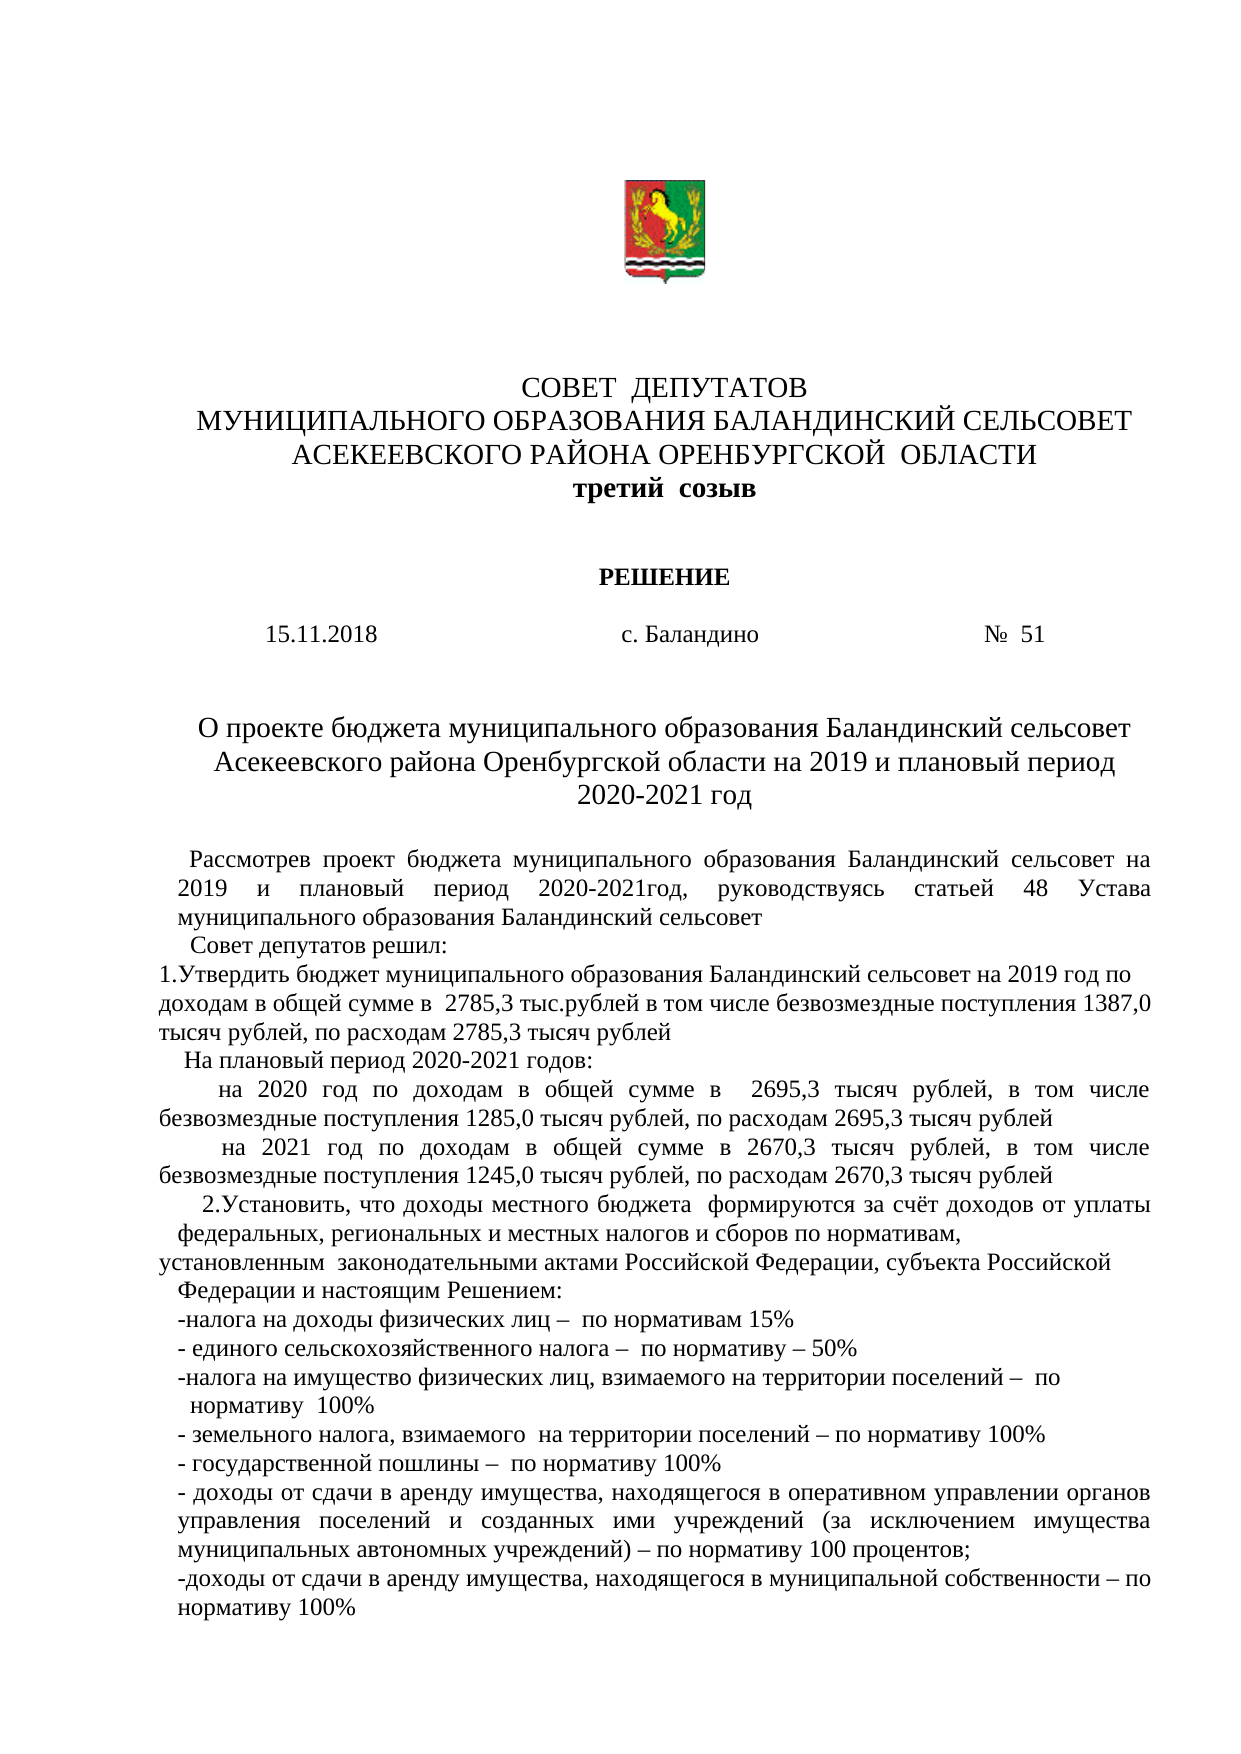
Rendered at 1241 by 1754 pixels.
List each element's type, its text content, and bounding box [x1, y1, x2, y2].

text третий созыв [177, 471, 1152, 504]
text -доходы от сдачи в аренду имущества, находящегося в муниципальной собственности – по нормативу 100% [177, 1563, 1152, 1621]
text РЕШЕНИЕ [177, 562, 1152, 590]
text нормативу 100% [177, 1391, 1152, 1419]
text 1.Утвердить бюджет муниципального образования Баландинский сельсовет на 2019 год по [158, 959, 1152, 988]
subtitle МУНИЦИПАЛЬНОГО ОБРАЗОВАНИЯ БАЛАНДИНСКИЙ СЕЛЬСОВЕТ [177, 403, 1152, 437]
text - земельного налога, взимаемого на территории поселений – по нормативу 100% [177, 1419, 1152, 1448]
subtitle СОВЕТ ДЕПУТАТОВ [177, 370, 1152, 403]
text на 2020 год по доходам в общей сумме в 2695,3 тысяч рублей, в том числе безвозмездные поступления 1285,0 тысяч рублей, по расходам 2695,3 тысяч рублей [158, 1074, 1152, 1132]
text - доходы от сдачи в аренду имущества, находящегося в оперативном управлении органов управления поселений и созданных ими учреждений (за исключением имущества муниципальных автономных учреждений) – по нормативу 100 процентов; [177, 1477, 1152, 1563]
text установленным законодательными актами Российской Федерации, субъекта Российской [158, 1247, 1152, 1276]
text - единого сельскохозяйственного налога – по нормативу – 50% [177, 1333, 1152, 1362]
text на 2021 год по доходам в общей сумме в 2670,3 тысяч рублей, в том числе безвозмездные поступления 1245,0 тысяч рублей, по расходам 2670,3 тысяч рублей [158, 1132, 1152, 1189]
text Рассмотрев проект бюджета муниципального образования Баландинский сельсовет на 2019 и плановый период 2020-2021год, руководствуясь статьей 48 Устава муниципального образования Баландинский сельсовет [177, 844, 1152, 931]
text Совет депутатов решил: [177, 931, 1152, 959]
text -налога на имущество физических лиц, взимаемого на территории поселений – по [177, 1362, 1152, 1391]
text 2.Установить, что доходы местного бюджета формируются за счёт доходов от уплаты федеральных, региональных и местных налогов и сборов по нормативам, [177, 1189, 1152, 1247]
picture [623, 180, 706, 284]
text -налога на доходы физических лиц – по нормативам 15% [177, 1304, 1152, 1333]
text 15.11.2018 с. Баландино № 51 [177, 619, 1152, 648]
subtitle АСЕКЕЕВСКОГО РАЙОНА ОРЕНБУРГСКОЙ ОБЛАСТИ [177, 437, 1152, 471]
text Федерации и настоящим Решением: [158, 1276, 1152, 1304]
text доходам в общей сумме в 2785,3 тыс.рублей в том числе безвозмездные поступления 1387,0 тысяч рублей, по расходам 2785,3 тысяч рублей [158, 988, 1152, 1046]
text На плановый период 2020-2021 годов: [177, 1046, 1152, 1074]
text 2020-2021 год [177, 777, 1152, 811]
text - государственной пошлины – по нормативу 100% [177, 1448, 1152, 1477]
text О проекте бюджета муниципального образования Баландинский сельсовет Асекеевского района Оренбургской области на 2019 и плановый период [177, 710, 1152, 777]
